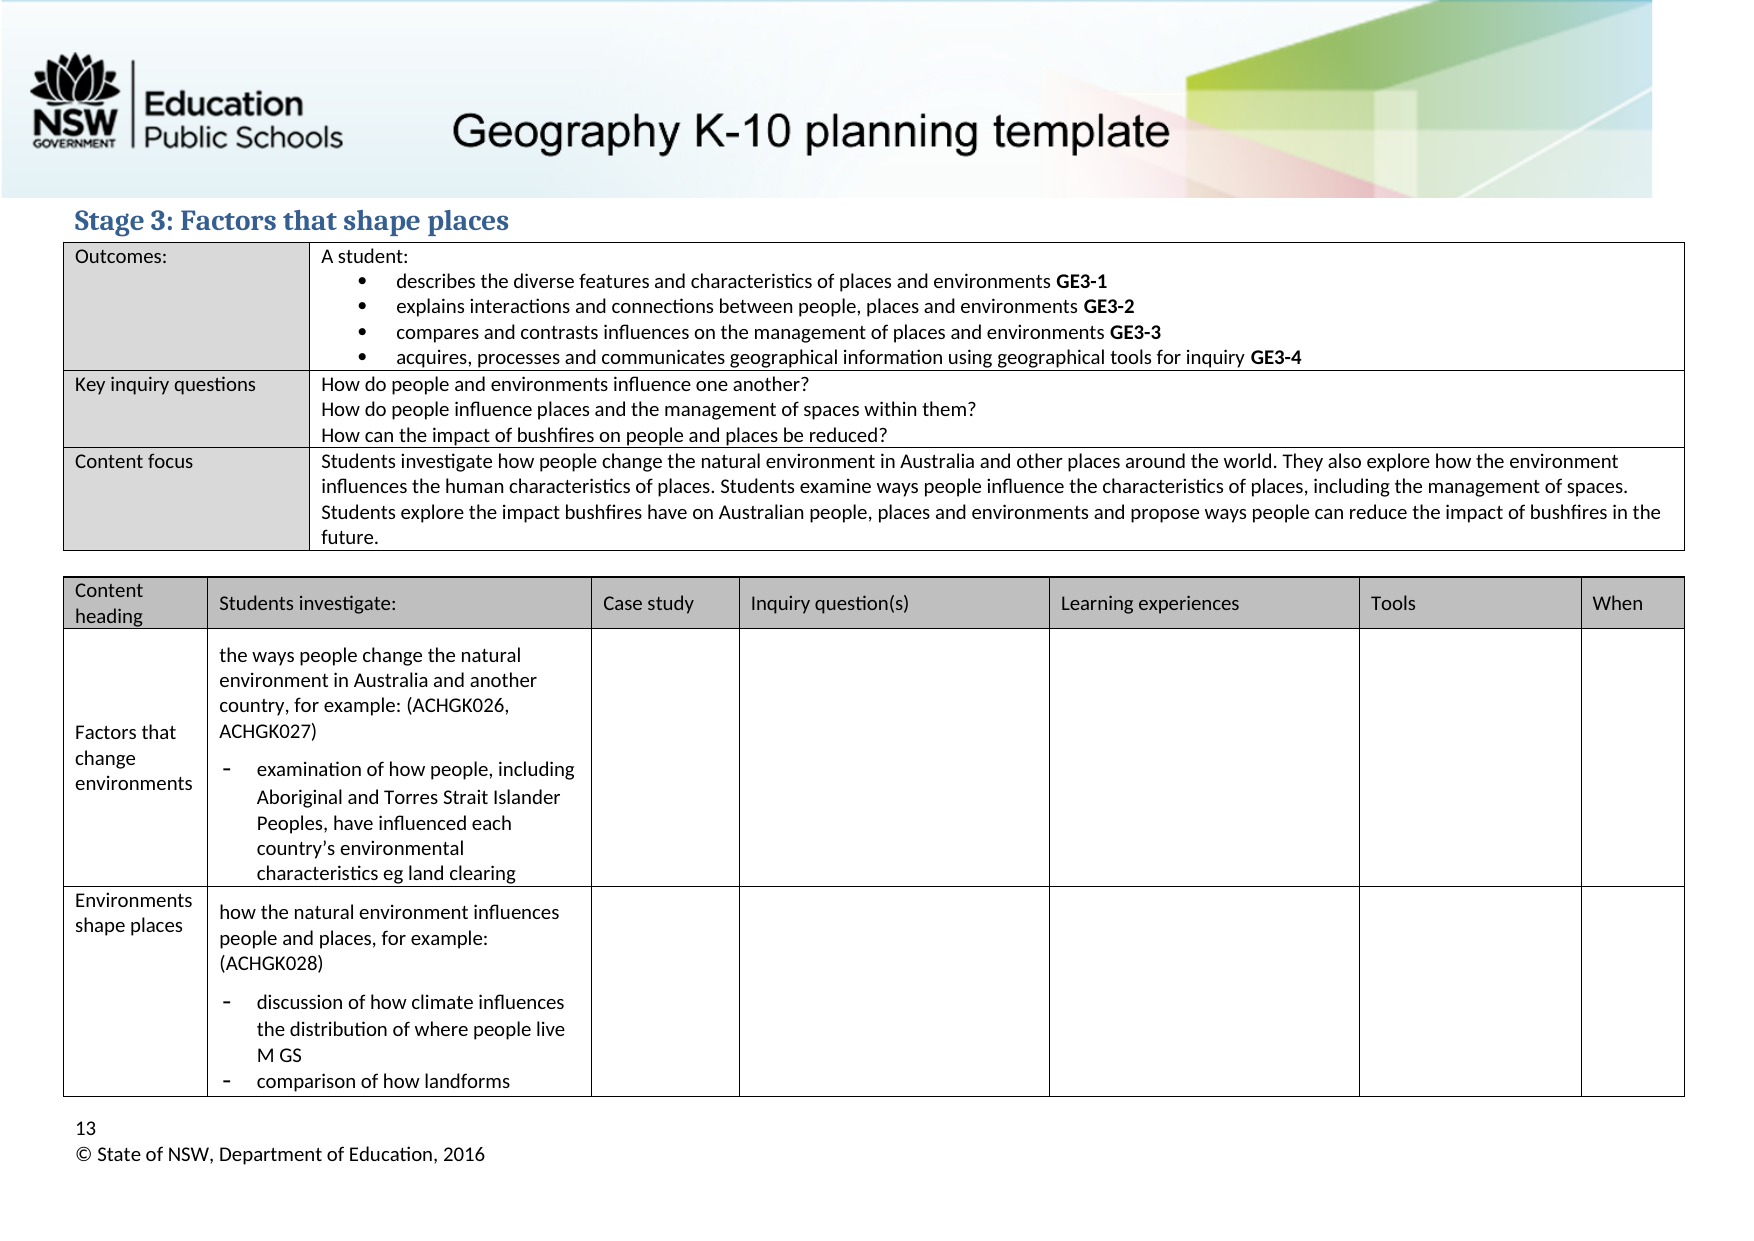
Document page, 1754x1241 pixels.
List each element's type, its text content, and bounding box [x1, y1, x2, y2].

table_cell Factors that change environments [64, 629, 207, 886]
table_cell [1582, 887, 1684, 1096]
picture [0, 0, 1751, 197]
table_header Case study [592, 578, 739, 628]
table_cell [740, 887, 1049, 1096]
table_header When [1582, 578, 1684, 628]
table_cell [592, 629, 739, 886]
table_cell How do people and environments influence one another? How do people influence places and the management of spaces within them? How can the impact of bushfires on people and places be reduced? [310, 371, 1684, 447]
table_cell [1050, 629, 1359, 886]
table_cell Environments shape places [64, 887, 207, 1096]
table_cell [1050, 887, 1359, 1096]
table_header A student: describes the diverse features and characteristics of places and environments GE3-1 explains interactions and connections between people, places and environments GE3-2 compares and contrasts influences on the management of places and environments GE3-3 acquires, processes and communicates geographical information using geographical tools for inquiry GE3-4 [310, 243, 1684, 370]
table_cell [1360, 887, 1581, 1096]
table_cell Content focus [64, 448, 309, 550]
table_header Content heading [64, 578, 207, 628]
table_header Tools [1360, 578, 1581, 628]
table_cell [592, 887, 739, 1096]
table_header Inquiry question(s) [740, 578, 1049, 628]
table_cell Students investigate how people change the natural environment in Australia and other places around the world. They also explore how the environment influences the human characteristics of places. Students examine ways people influence the characteristics of places, including the management of spaces. Students explore the impact bushfires have on Australian people, places and environments and propose ways people can reduce the impact of bushfires in the future. [310, 448, 1684, 550]
table_cell [740, 629, 1049, 886]
table_cell the ways people change the natural environment in Australia and another country, for example: (ACHGK026, ACHGK027) examination of how people, including Aboriginal and Torres Strait Islander Peoples, have influenced each country’s environmental characteristics eg land clearing [208, 629, 591, 886]
table_header Students investigate: [208, 578, 591, 628]
table_header Outcomes: [64, 243, 309, 370]
table_cell [1582, 629, 1684, 886]
table_header Learning experiences [1050, 578, 1359, 628]
table_cell Key inquiry questions [64, 371, 309, 447]
subtitle Stage 3: Factors that shape places [75, 197, 1679, 238]
table_cell [1360, 629, 1581, 886]
